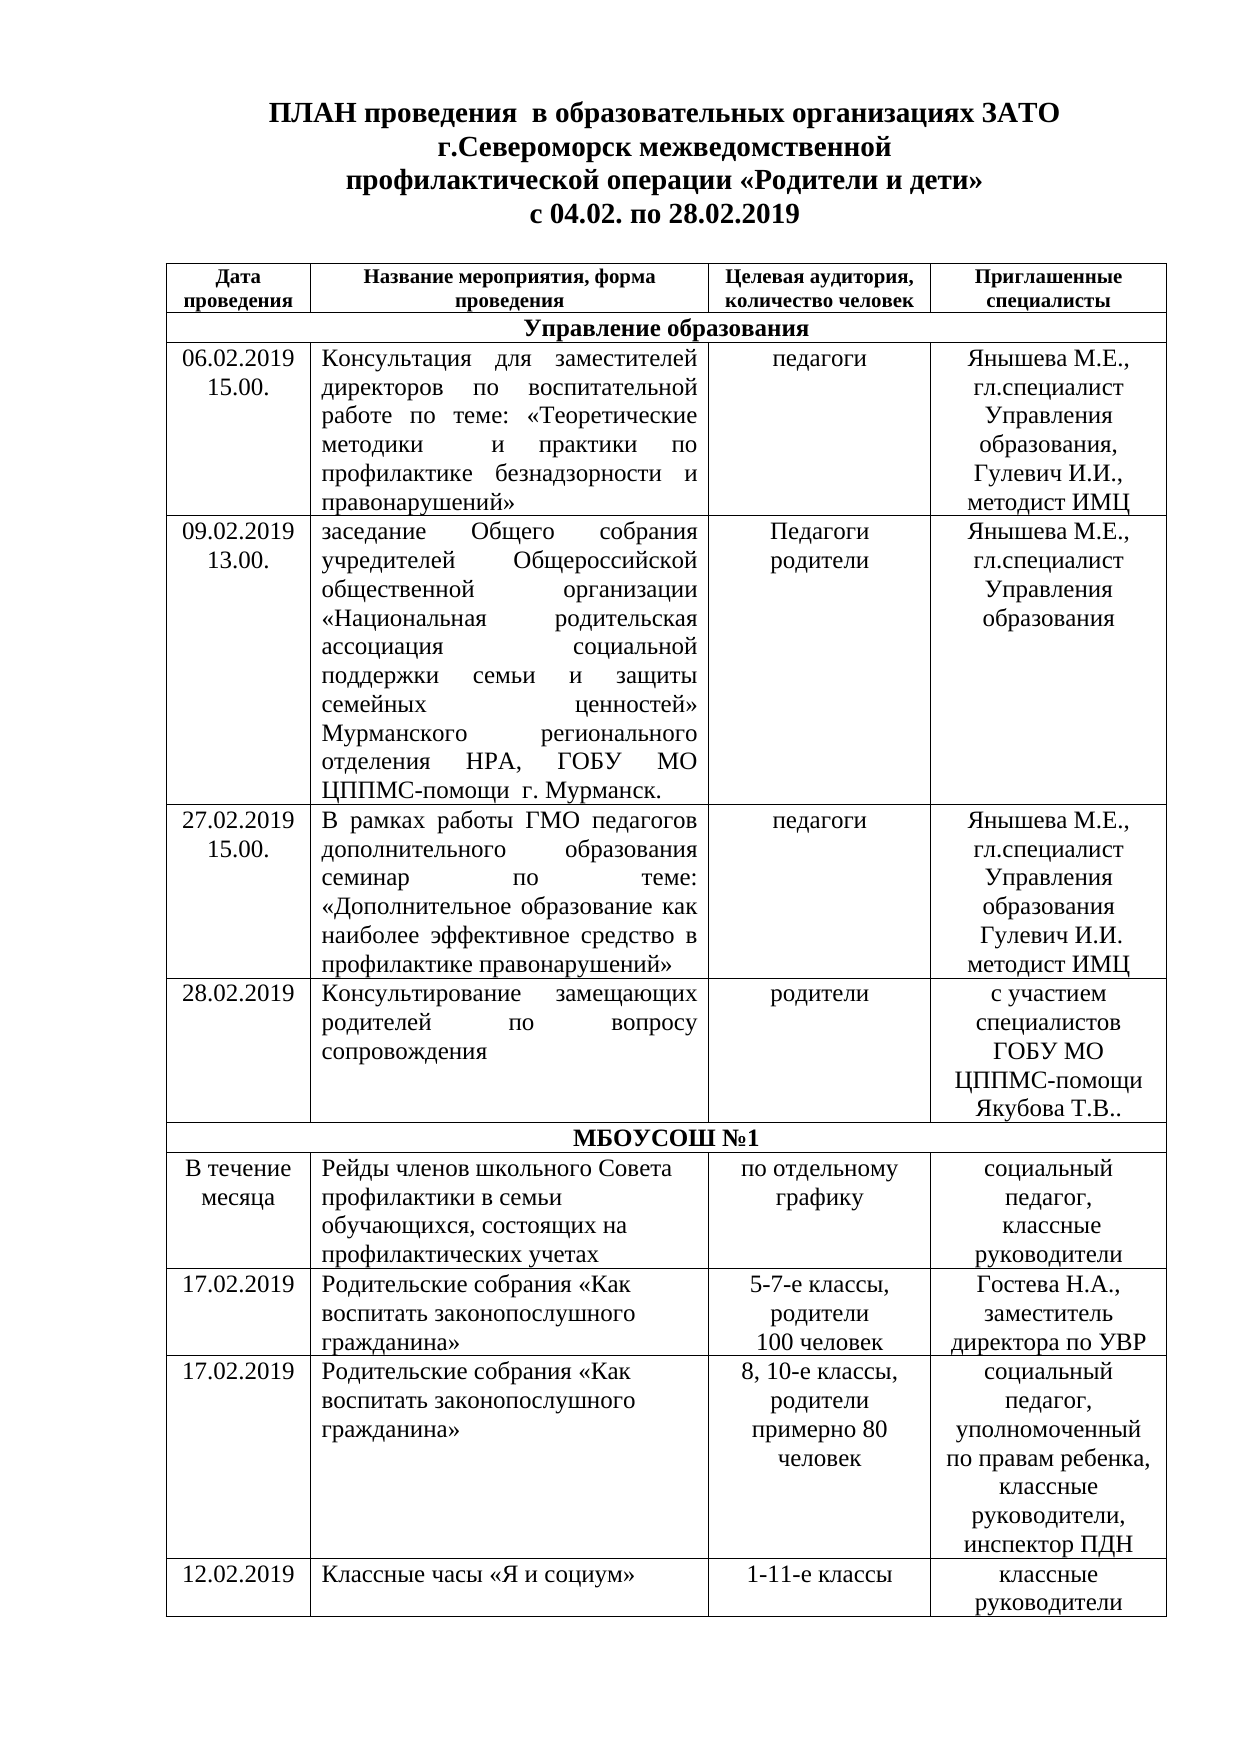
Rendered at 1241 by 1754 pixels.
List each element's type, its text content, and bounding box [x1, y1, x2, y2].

table_cell Гостева Н.А., заместитель директора по УВР [931, 1269, 1166, 1355]
table_cell Янышева М.Е., гл.специалист Управления образования [931, 516, 1166, 804]
text профилактической операции «Родители и дети» [177, 162, 1152, 196]
table_header Приглашенные специалисты [931, 264, 1166, 312]
table_cell по отдельному графику [709, 1153, 930, 1268]
table_cell Консультирование замещающих родителей по вопросу сопровождения [311, 979, 708, 1122]
table_cell 17.02.2019 [167, 1356, 310, 1558]
table_cell 12.02.2019 [167, 1559, 310, 1616]
table_cell В рамках работы ГМО педагогов дополнительного образования семинар по теме: «Дополнительное образование как наиболее эффективное средство в профилактике правонарушений» [311, 805, 708, 977]
table_cell родители [709, 979, 930, 1122]
table_header Целевая аудитория, количество человек [709, 264, 930, 312]
table_cell 1-11-е классы [709, 1559, 930, 1616]
table_cell 5-7-е классы, родители 100 человек [709, 1269, 930, 1355]
table_cell Янышева М.Е., гл.специалист Управления образования Гулевич И.И. методист ИМЦ [931, 805, 1166, 977]
text с 04.02. по 28.02.2019 [177, 196, 1152, 229]
table_cell МБОУСОШ №1 [167, 1123, 1166, 1152]
table_cell педагоги [709, 343, 930, 515]
table_cell 27.02.2019 15.00. [167, 805, 310, 977]
table_cell Педагоги родители [709, 516, 930, 804]
table_cell Управление образования [167, 313, 1166, 342]
table_cell заседание Общего собрания учредителей Общероссийской общественной организации «Национальная родительская ассоциация социальной поддержки семьи и защиты семейных ценностей» Мурманского регионального отделения НРА, ГОБУ МО ЦППМС-помощи г. Мурманск. [311, 516, 708, 804]
table_header Название мероприятия, форма проведения [311, 264, 708, 312]
table_cell социальный педагог, классные руководители [931, 1153, 1166, 1268]
table_cell Янышева М.Е., гл.специалист Управления образования, Гулевич И.И., методист ИМЦ [931, 343, 1166, 515]
table_cell В течение месяца [167, 1153, 310, 1268]
table_cell Классные часы «Я и социум» [311, 1559, 708, 1616]
table_cell Родительские собрания «Как воспитать законопослушного гражданина» [311, 1269, 708, 1355]
table_cell Рейды членов школьного Совета профилактики в семьи обучающихся, состоящих на профилактических учетах [311, 1153, 708, 1268]
table_cell классные руководители [931, 1559, 1166, 1616]
table_cell 09.02.2019 13.00. [167, 516, 310, 804]
table_cell Консультация для заместителей директоров по воспитательной работе по теме: «Теоретические методики и практики по профилактике безнадзорности и правонарушений» [311, 343, 708, 515]
table_cell с участием специалистов ГОБУ МО ЦППМС-помощи Якубова Т.В.. [931, 979, 1166, 1122]
table_cell 17.02.2019 [167, 1269, 310, 1355]
table_cell социальный педагог, уполномоченный по правам ребенка, классные руководители, инспектор ПДН [931, 1356, 1166, 1558]
table_cell 8, 10-е классы, родители примерно 80 человек [709, 1356, 930, 1558]
table_cell педагоги [709, 805, 930, 977]
table_header Дата проведения [167, 264, 310, 312]
table_cell 28.02.2019 [167, 979, 310, 1122]
table_cell 06.02.2019 15.00. [167, 343, 310, 515]
table_cell Родительские собрания «Как воспитать законопослушного гражданина» [311, 1356, 708, 1558]
text ПЛАН проведения в образовательных организациях ЗАТО г.Североморск межведомственной [177, 95, 1152, 162]
